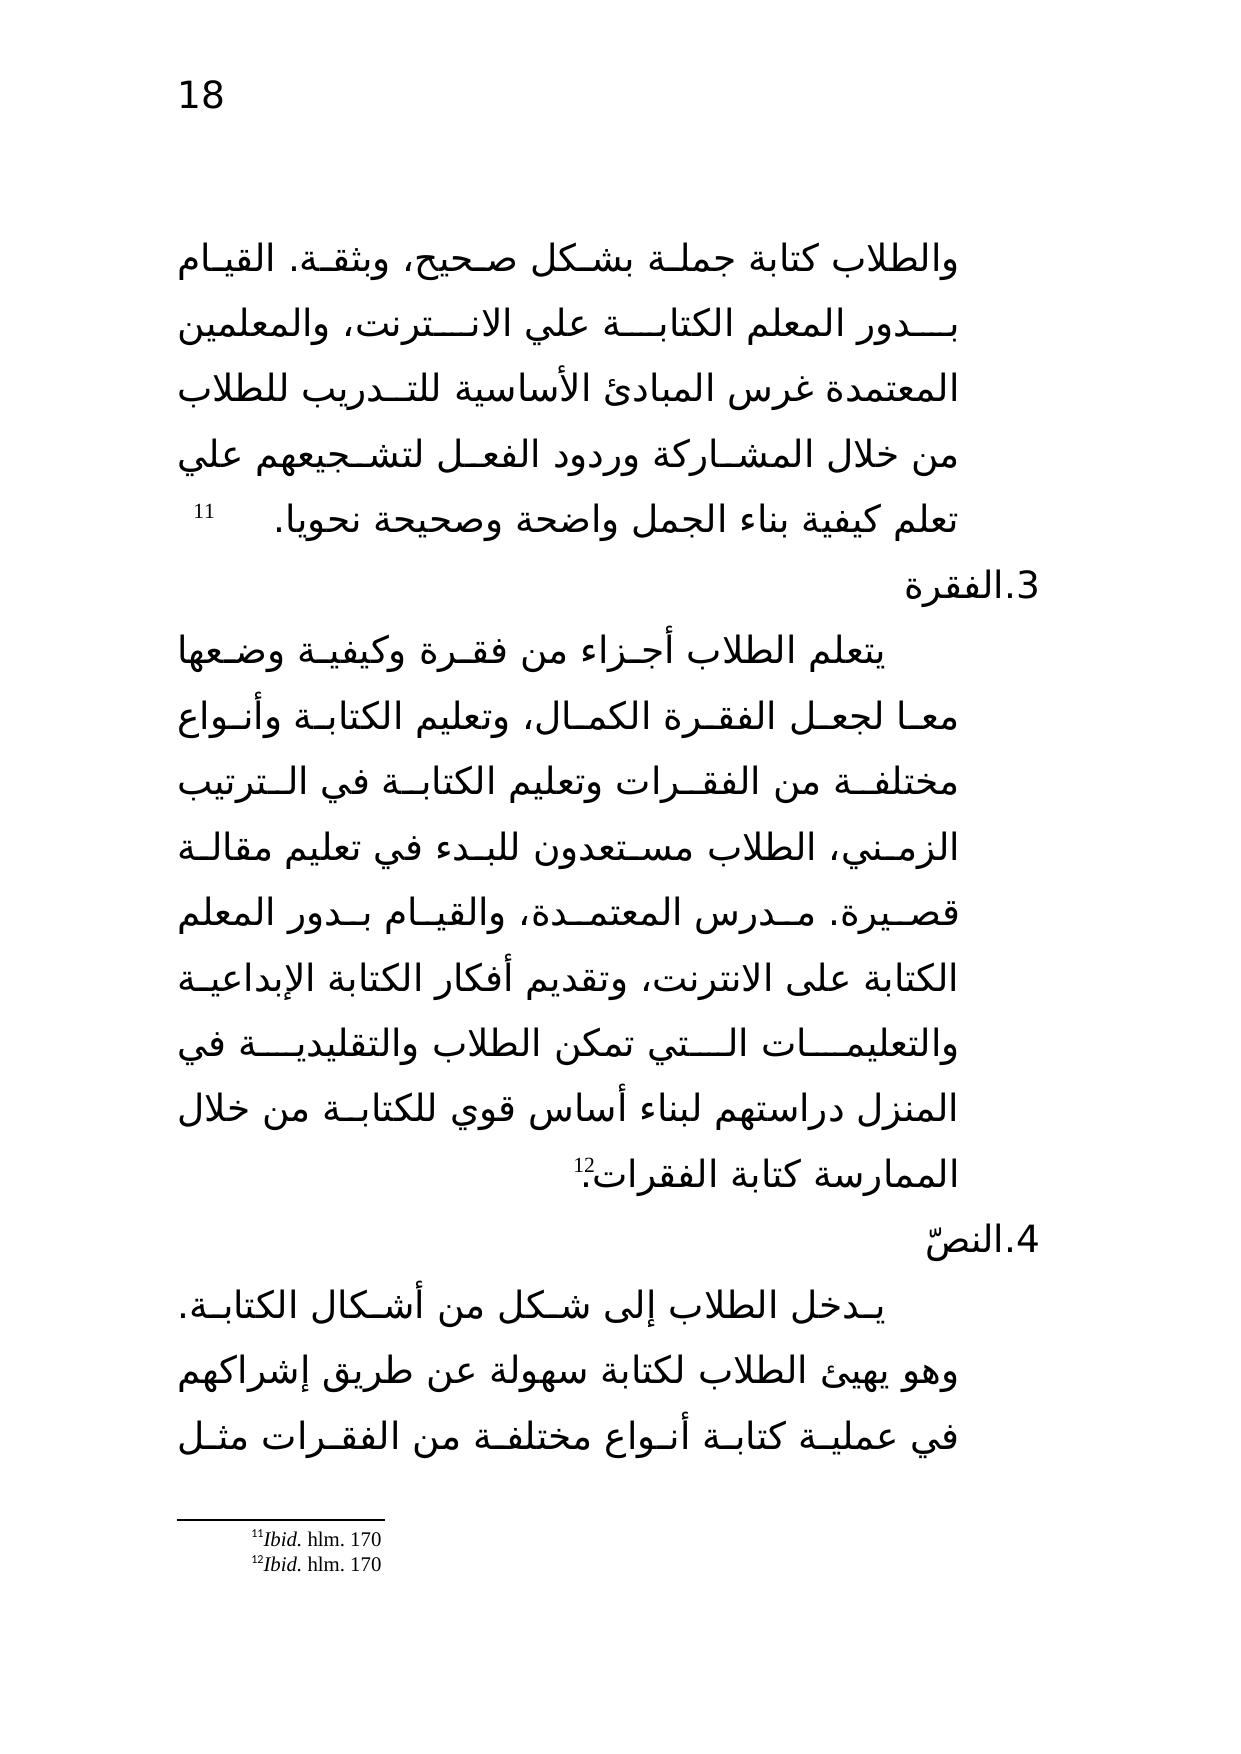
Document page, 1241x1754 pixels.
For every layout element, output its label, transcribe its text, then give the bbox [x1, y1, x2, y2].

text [177, 236, 960, 542]
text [177, 1283, 960, 1458]
text يتعلم الطلاب أجزاء من فقرة وكيفية وضعها معا لجعل الفقرة الكمال، وتعليم الكتابة وأنواع مختلفة من الفقرات وتعليم الكتابة في الترتيب الزمني، الطلاب مستعدون للبدء في تعليم مقالة قصيرة. مدرس المعتمدة، والقيام بدور المعلم الكتابة على الانترنت، وتقديم أفكار الكتابة الإبداعية والتعليمات التي تمكن الطلاب والتقليدية في المنزل دراستهم لبناء أساس قوي للكتابة من خلال الممارسة كتابة الفقرات. [177, 629, 960, 1196]
list الفقرة [177, 564, 1004, 607]
list النصّ [177, 1218, 1004, 1262]
